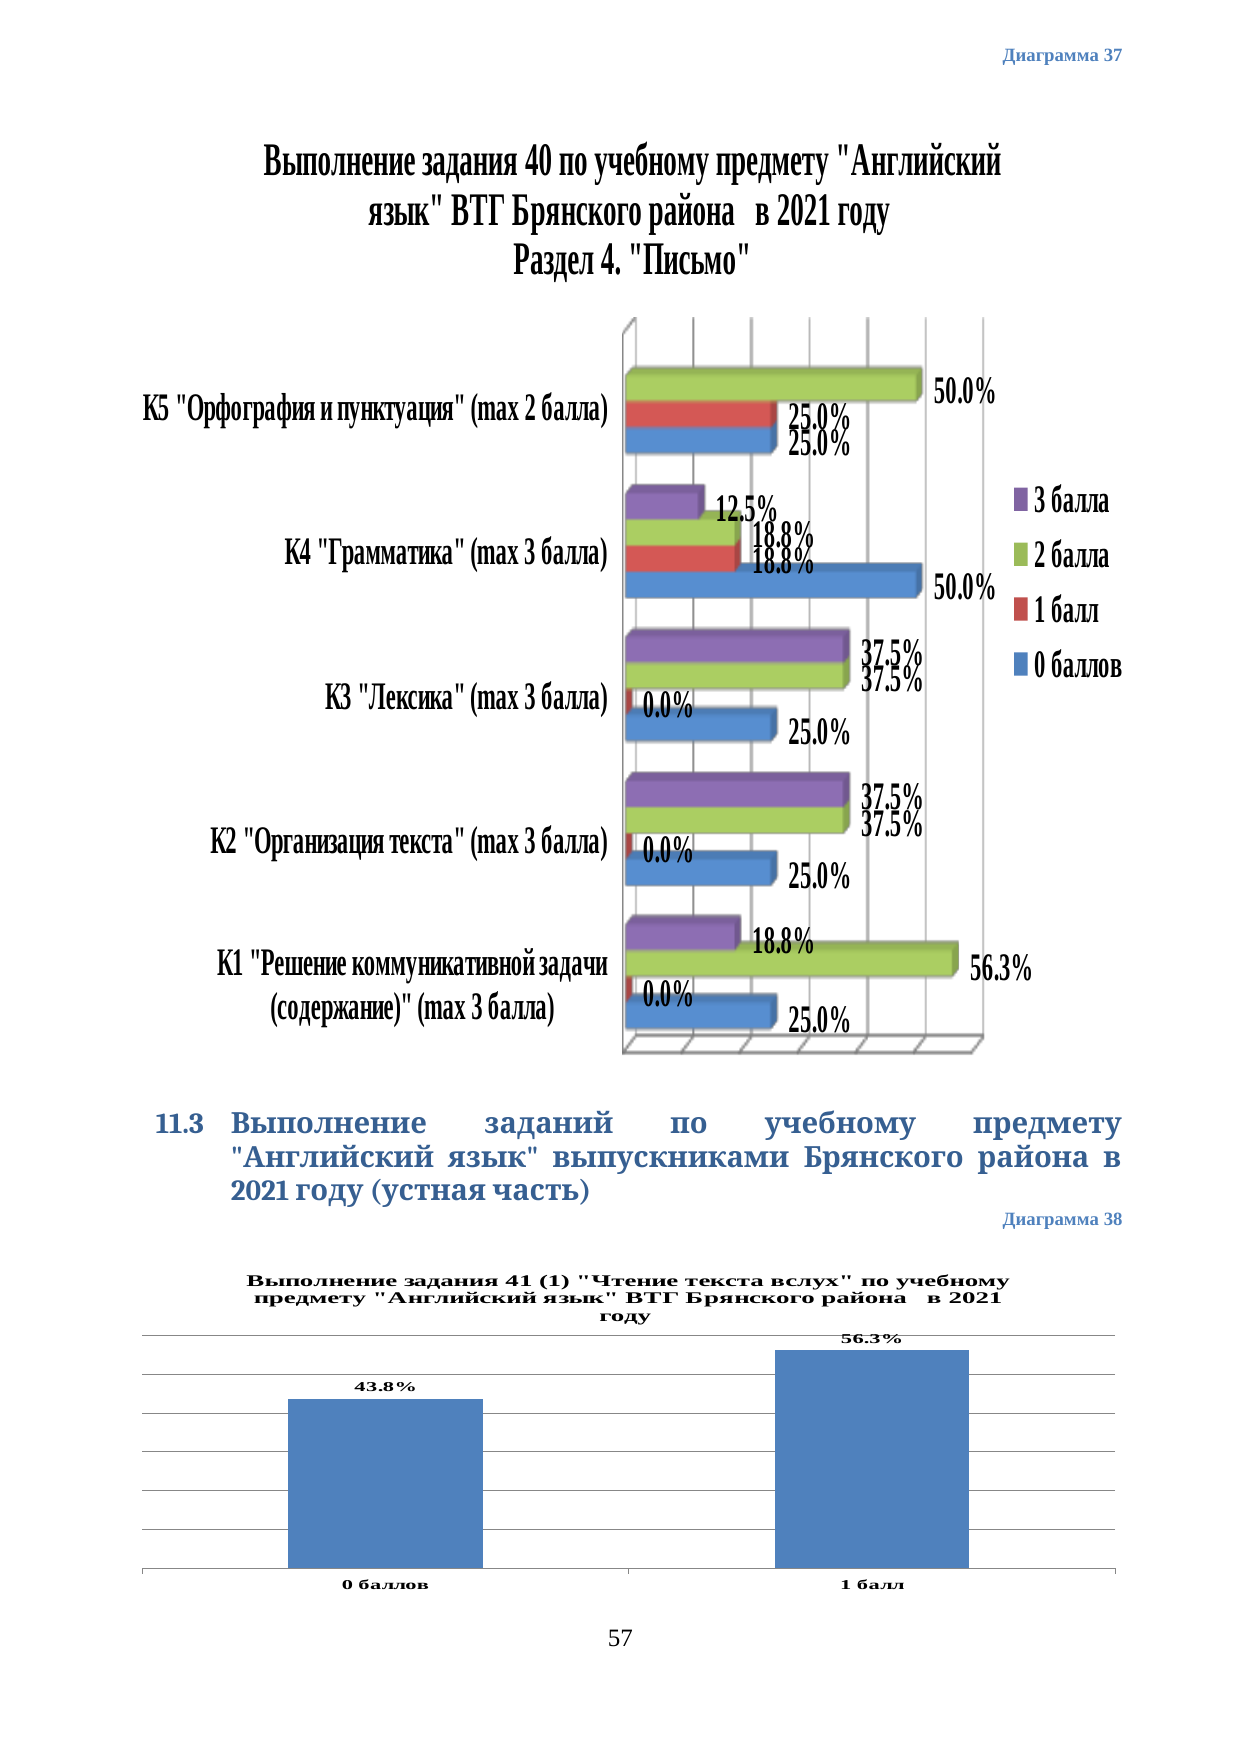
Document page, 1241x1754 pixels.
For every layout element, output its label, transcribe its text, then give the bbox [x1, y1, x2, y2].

subtitle Выполнение заданий по учебному предмету "Английский язык" выпускниками Брянского района в 2021 году (устная часть) [156, 1107, 1122, 1208]
